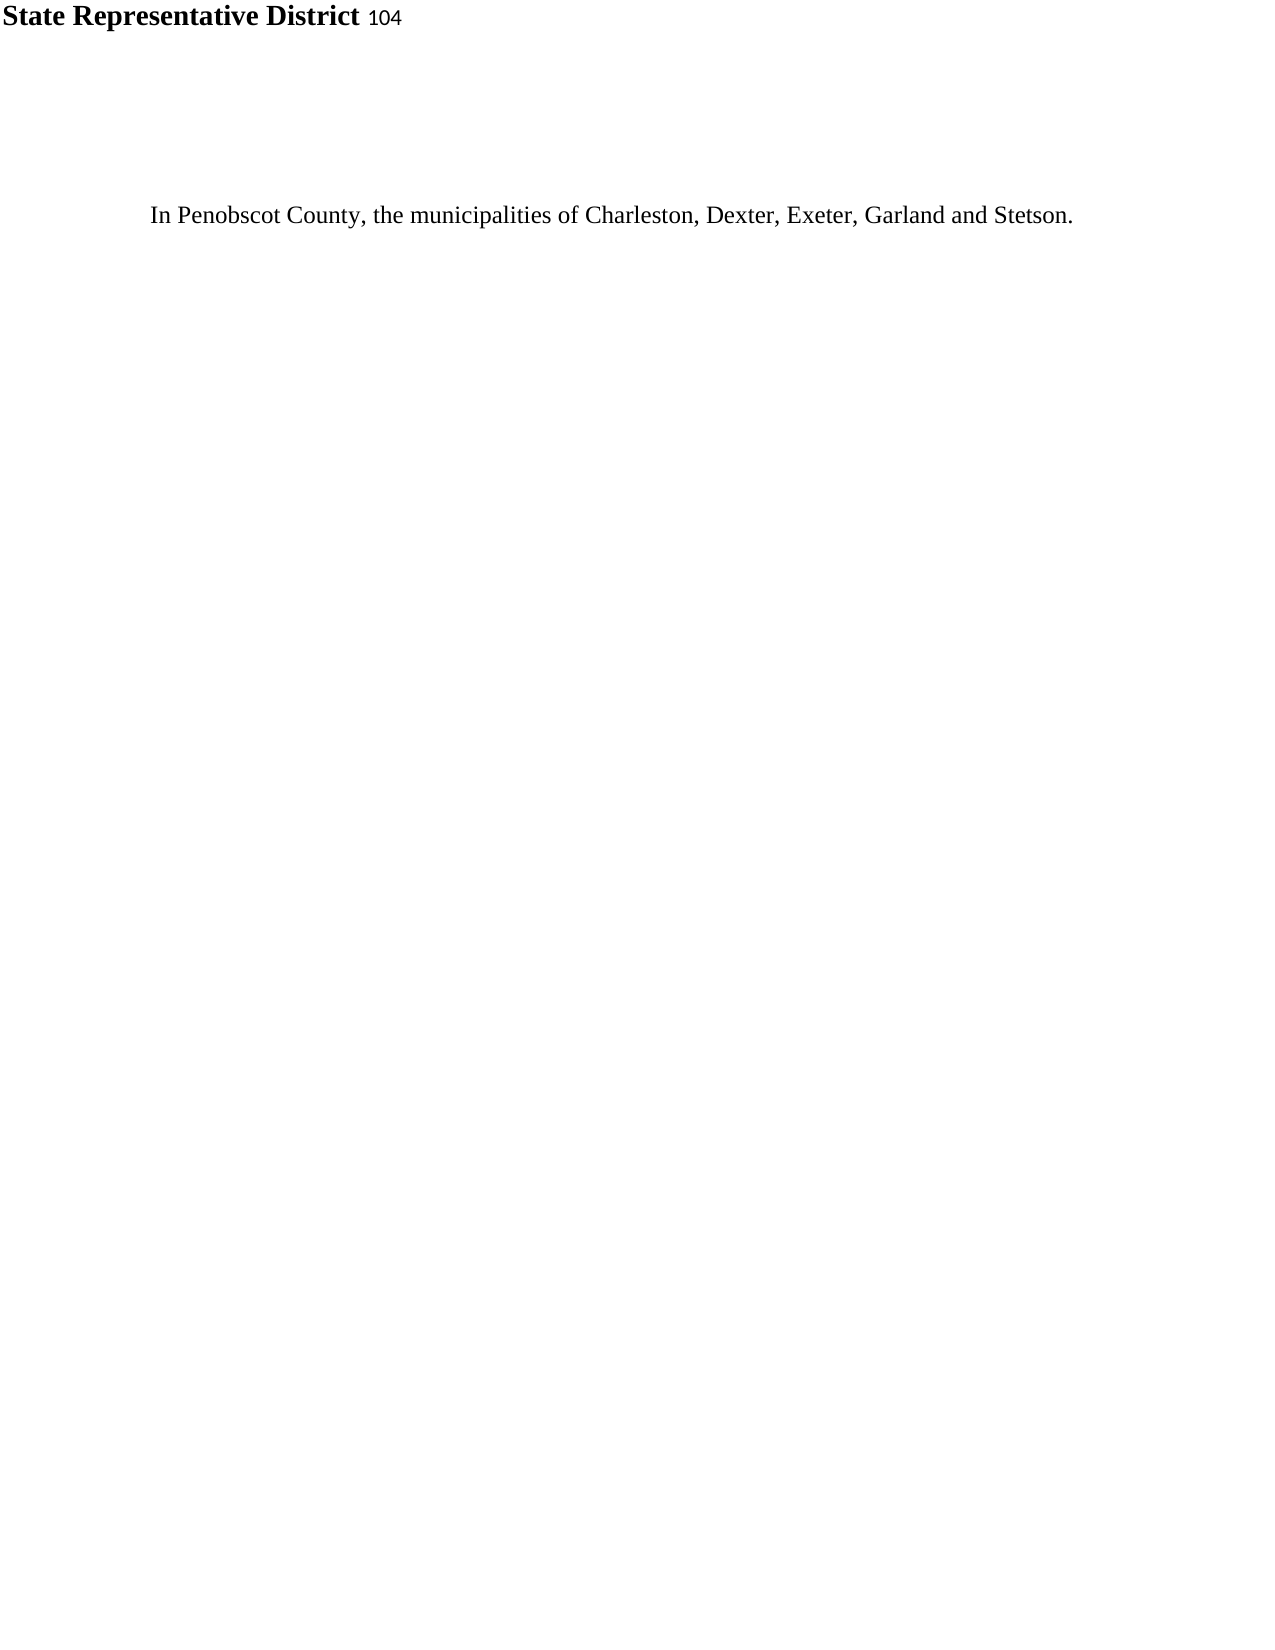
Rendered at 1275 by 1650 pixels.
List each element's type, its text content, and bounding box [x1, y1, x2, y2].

text In Penobscot County, the municipalities of Charleston, Dexter, Exeter, Garland and Stetson. [150, 201, 1096, 229]
